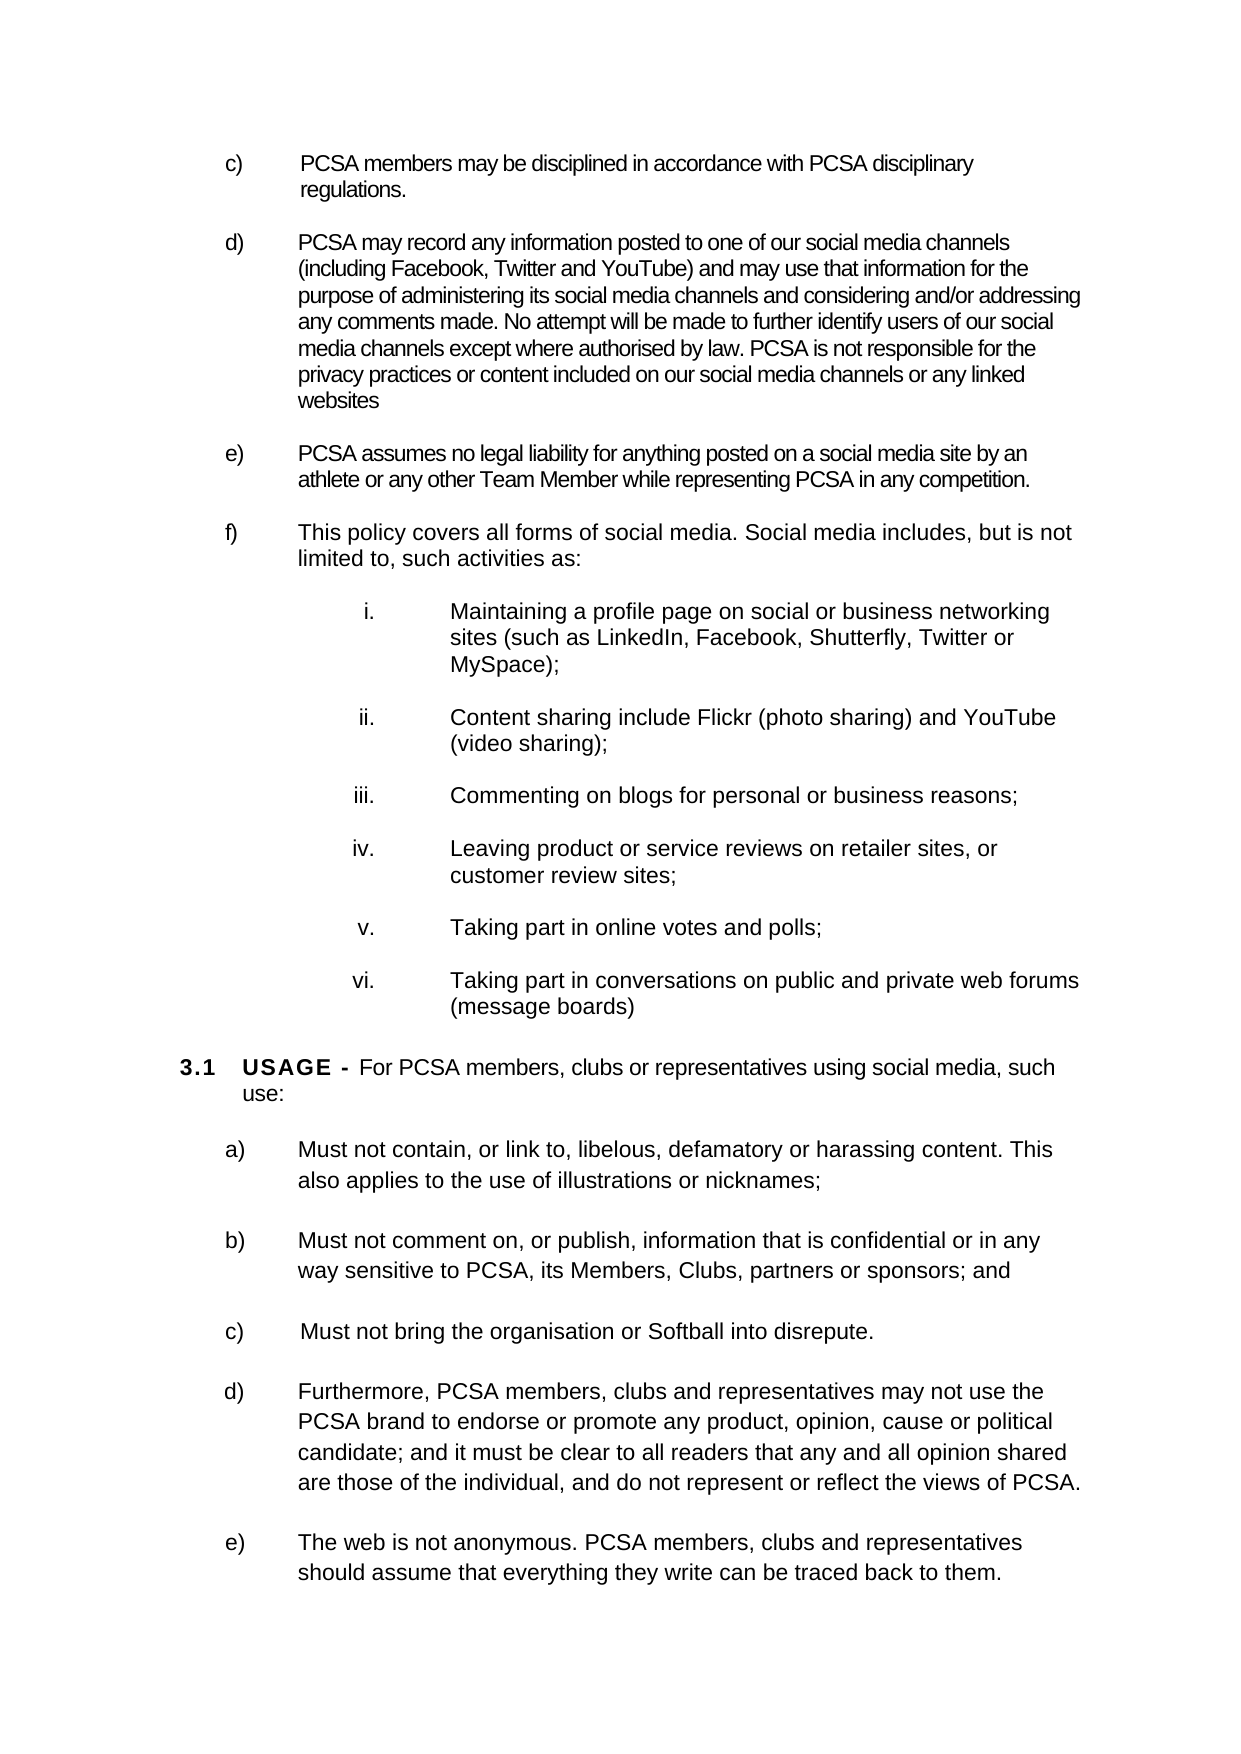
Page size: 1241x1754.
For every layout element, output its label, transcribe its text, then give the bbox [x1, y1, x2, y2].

list Content sharing include Flickr (photo sharing) and YouTube (video sharing); [375, 703, 1082, 756]
list Must not bring the organisation or Softball into disrepute. [225, 1318, 1082, 1344]
list USAGE - For PCSA members, clubs or representatives using social media, such use: [179, 1053, 1082, 1106]
list Commenting on blogs for personal or business reasons; [375, 782, 1082, 809]
list The web is not anonymous. PCSA members, clubs and representatives should assume that everything they write can be traced back to them. [225, 1529, 1082, 1586]
list Maintaining a profile page on social or business networking sites (such as LinkedIn, Facebook, Shutterfly, Twitter or MySpace); [375, 598, 1082, 677]
list Must not comment on, or publish, information that is confidential or in any way sensitive to PCSA, its Members, Clubs, partners or sponsors; and [225, 1227, 1082, 1283]
list Must not contain, or link to, libelous, defamatory or harassing content. This also applies to the use of illustrations or nicknames; [225, 1136, 1082, 1193]
list Leaving product or service reviews on retailer sites, or customer review sites; [375, 835, 1082, 888]
list PCSA assumes no legal liability for anything posted on a social media site by an athlete or any other Team Member while representing PCSA in any competition. [225, 440, 1082, 493]
list This policy covers all forms of social media. Social media includes, but is not limited to, such activities as: [225, 519, 1082, 572]
list PCSA members may be disciplined in accordance with PCSA disciplinary regulations. [225, 150, 1082, 203]
list Furthermore, PCSA members, clubs and representatives may not use the PCSA brand to endorse or promote any product, opinion, cause or political candidate; and it must be clear to all readers that any and all opinion shared are those of the individual, and do not represent or reflect the views of PCSA. [224, 1378, 1082, 1495]
list Taking part in online votes and polls; [375, 914, 1082, 941]
list Taking part in conversations on public and private web forums (message boards) [375, 967, 1082, 1020]
list PCSA may record any information posted to one of our social media channels (including Facebook, Twitter and YouTube) and may use that information for the purpose of administering its social media channels and considering and/or addressing any comments made. No attempt will be made to further identify users of our social media channels except where authorised by law. PCSA is not responsible for the privacy practices or content included on our social media channels or any linked websites [225, 229, 1082, 413]
